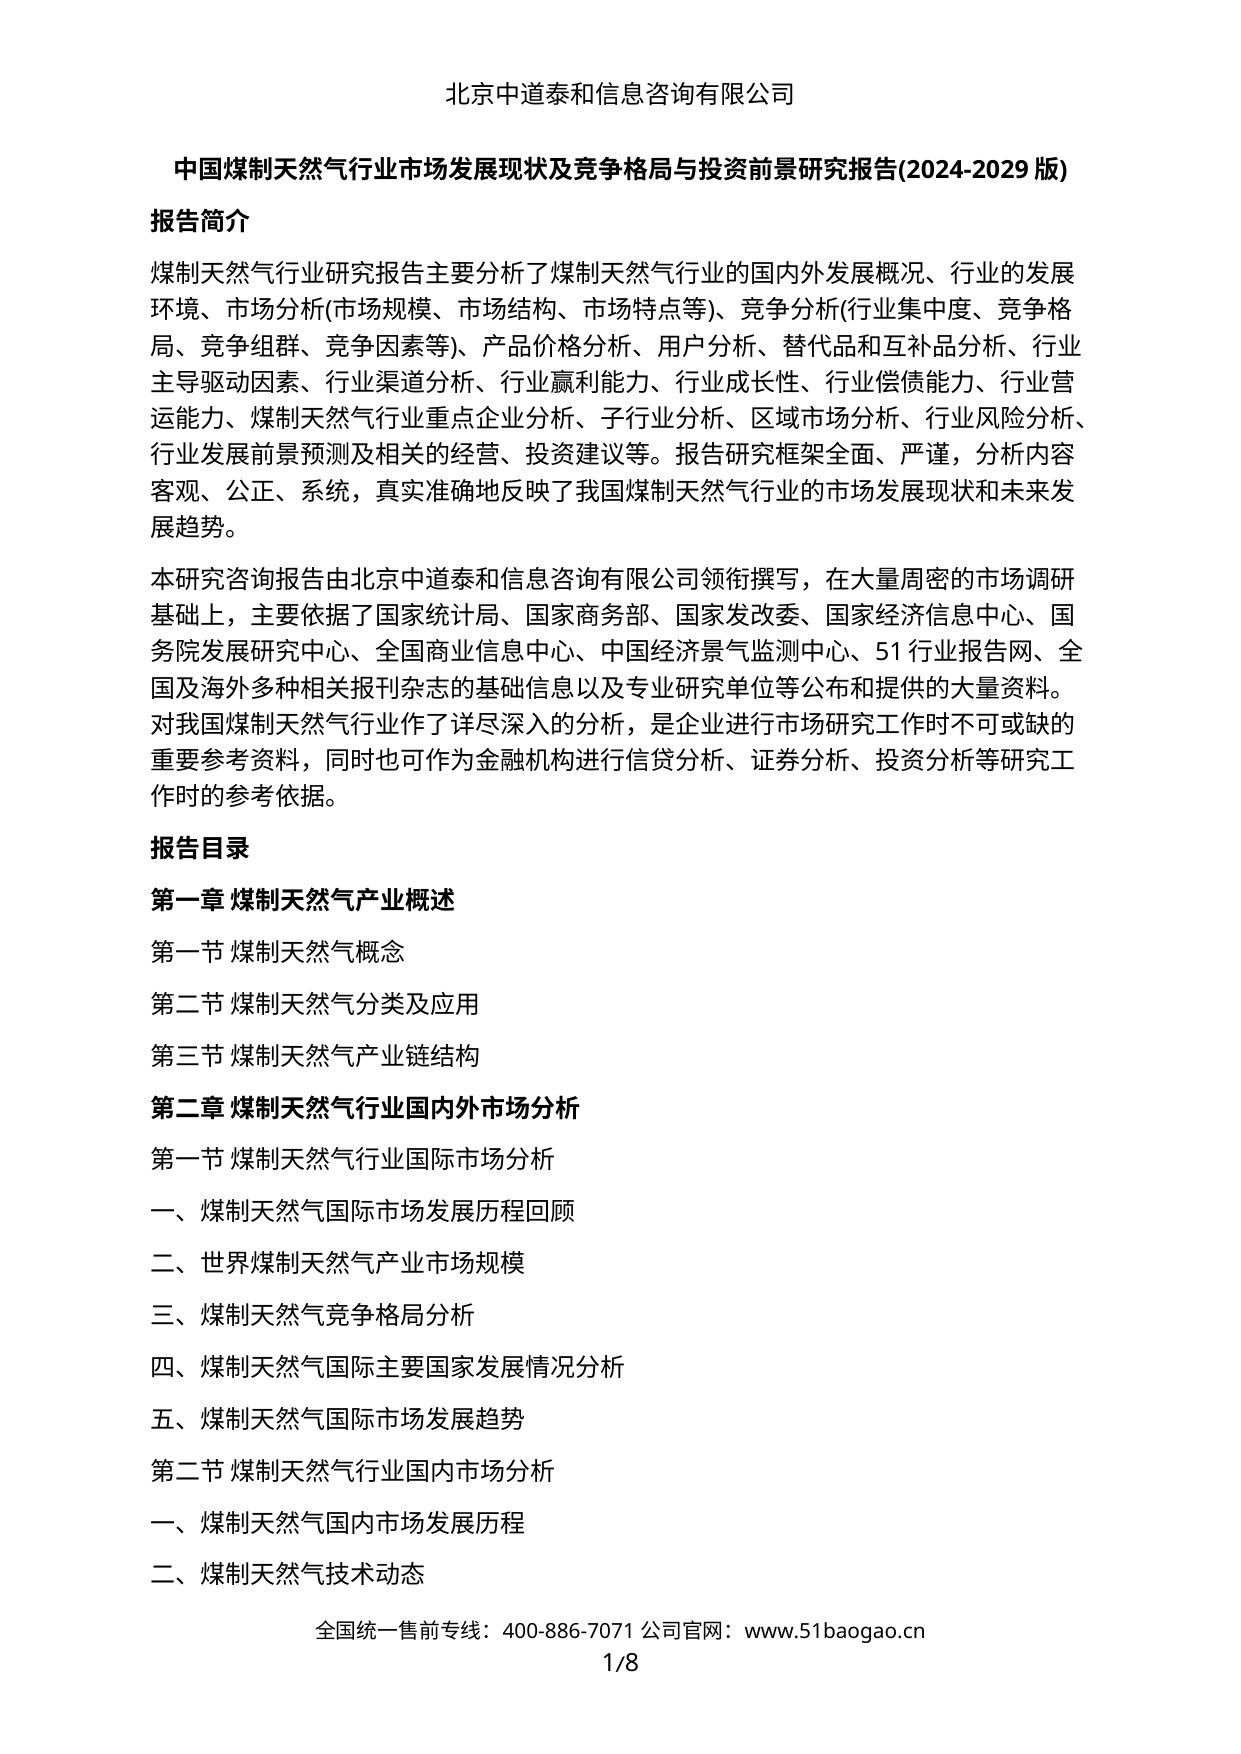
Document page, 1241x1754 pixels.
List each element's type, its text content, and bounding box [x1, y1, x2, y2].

text 一、煤制天然气国际市场发展历程回顾 [150, 1192, 1090, 1228]
text 本研究咨询报告由北京中道泰和信息咨询有限公司领衔撰写，在大量周密的市场调研基础上，主要依据了国家统计局、国家商务部、国家发改委、国家经济信息中心、国务院发展研究中心、全国商业信息中心、中国经济景气监测中心、51行业报告网、全国及海外多种相关报刊杂志的基础信息以及专业研究单位等公布和提供的大量资料。对我国煤制天然气行业作了详尽深入的分析，是企业进行市场研究工作时不可或缺的重要参考资料，同时也可作为金融机构进行信贷分析、证券分析、投资分析等研究工作时的参考依据。 [150, 559, 1090, 813]
text 第一章 煤制天然气产业概述 [150, 881, 1090, 917]
text 四、煤制天然气国际主要国家发展情况分析 [150, 1347, 1090, 1384]
text 五、煤制天然气国际市场发展趋势 [150, 1399, 1090, 1436]
text 第二节 煤制天然气分类及应用 [150, 984, 1090, 1021]
text 三、煤制天然气竞争格局分析 [150, 1296, 1090, 1332]
text 二、煤制天然气技术动态 [150, 1555, 1090, 1591]
text 一、煤制天然气国内市场发展历程 [150, 1503, 1090, 1539]
text 二、世界煤制天然气产业市场规模 [150, 1244, 1090, 1280]
text 煤制天然气行业研究报告主要分析了煤制天然气行业的国内外发展概况、行业的发展环境、市场分析(市场规模、市场结构、市场特点等)、竞争分析(行业集中度、竞争格局、竞争组群、竞争因素等)、产品价格分析、用户分析、替代品和互补品分析、行业主导驱动因素、行业渠道分析、行业赢利能力、行业成长性、行业偿债能力、行业营运能力、煤制天然气行业重点企业分析、子行业分析、区域市场分析、行业风险分析、行业发展前景预测及相关的经营、投资建议等。报告研究框架全面、严谨，分析内容客观、公正、系统，真实准确地反映了我国煤制天然气行业的市场发展现状和未来发展趋势。 [150, 254, 1090, 544]
text 报告目录 [150, 829, 1090, 865]
text 第二节 煤制天然气行业国内市场分析 [150, 1451, 1090, 1487]
text 第一节 煤制天然气概念 [150, 932, 1090, 969]
text 第三节 煤制天然气产业链结构 [150, 1036, 1090, 1072]
text 报告简介 [150, 202, 1090, 238]
text 第二章 煤制天然气行业国内外市场分析 [150, 1088, 1090, 1124]
text 中国煤制天然气行业市场发展现状及竞争格局与投资前景研究报告(2024-2029版) [150, 150, 1090, 186]
text 第一节 煤制天然气行业国际市场分析 [150, 1140, 1090, 1176]
